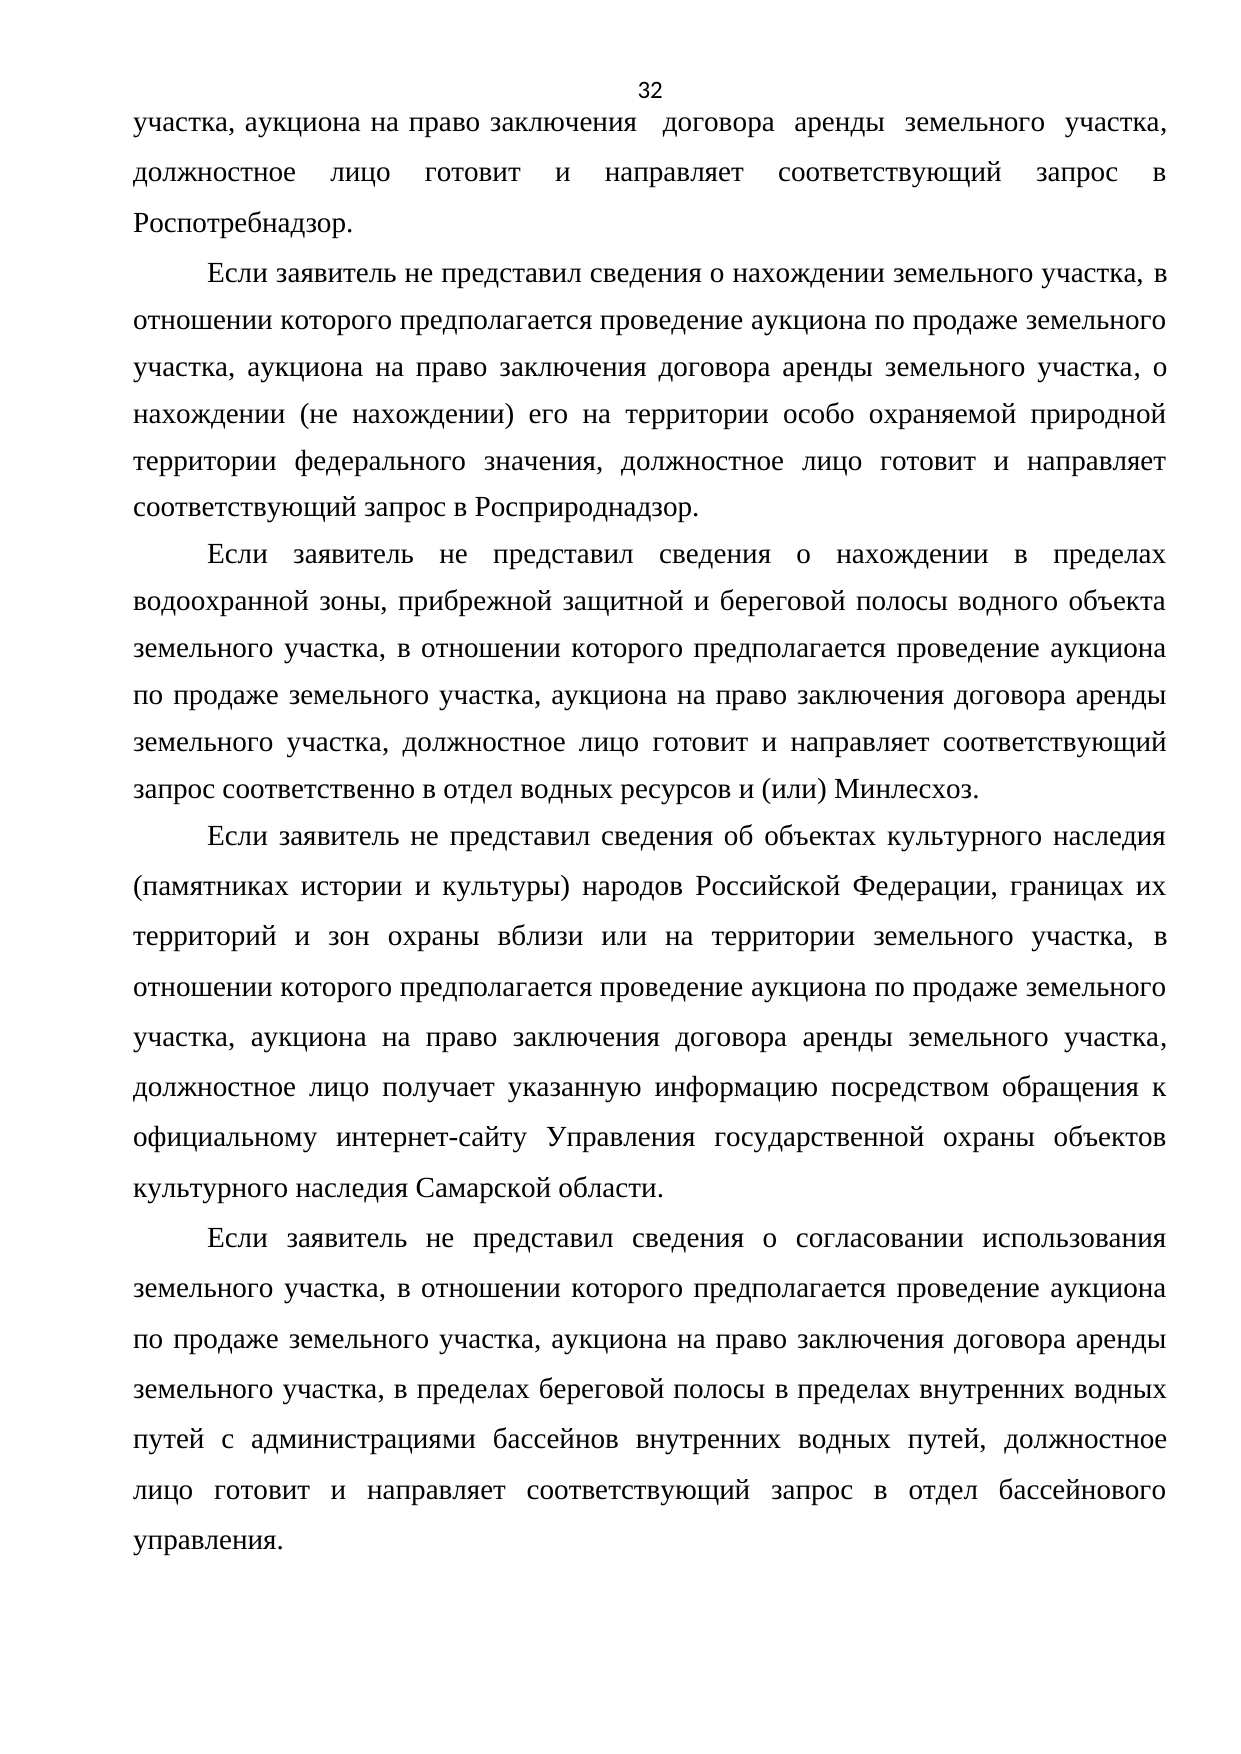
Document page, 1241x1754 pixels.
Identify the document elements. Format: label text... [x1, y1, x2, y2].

text Если заявитель не представил сведения о нахождении земельного участка, в отношении которого предполагается проведение аукциона по продаже земельного участка, аукциона на право заключения договора аренды земельного участка, о нахождении (не нахождении) его на территории особо охраняемой природной территории федерального значения, должностное лицо готовит и направляет соответствующий запрос в Росприроднадзор. [133, 255, 1167, 523]
text Если заявитель не представил сведения о согласовании использования земельного участка, в отношении которого предполагается проведение аукциона по продаже земельного участка, аукциона на право заключения договора аренды земельного участка, в пределах береговой полосы в пределах внутренних водных путей с администрациями бассейнов внутренних водных путей, должностное лицо готовит и направляет соответствующий запрос в отдел бассейнового управления. [133, 1220, 1167, 1556]
text Если заявитель не представил сведения об объектах культурного наследия (памятниках истории и культуры) народов Российской Федерации, границах их территорий и зон охраны вблизи или на территории земельного участка, в отношении которого предполагается проведение аукциона по продаже земельного участка, аукциона на право заключения договора аренды земельного участка, должностное лицо получает указанную информацию посредством обращения к официальному интернет-сайту Управления государственной охраны объектов культурного наследия Самарской области. [133, 818, 1167, 1203]
text Если заявитель не представил сведения о нахождении в пределах водоохранной зоны, прибрежной защитной и береговой полосы водного объекта земельного участка, в отношении которого предполагается проведение аукциона по продаже земельного участка, аукциона на право заключения договора аренды земельного участка, должностное лицо готовит и направляет соответствующий запрос соответственно в отдел водных ресурсов и (или) Минлесхоз. [133, 536, 1167, 804]
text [133, 104, 1167, 238]
